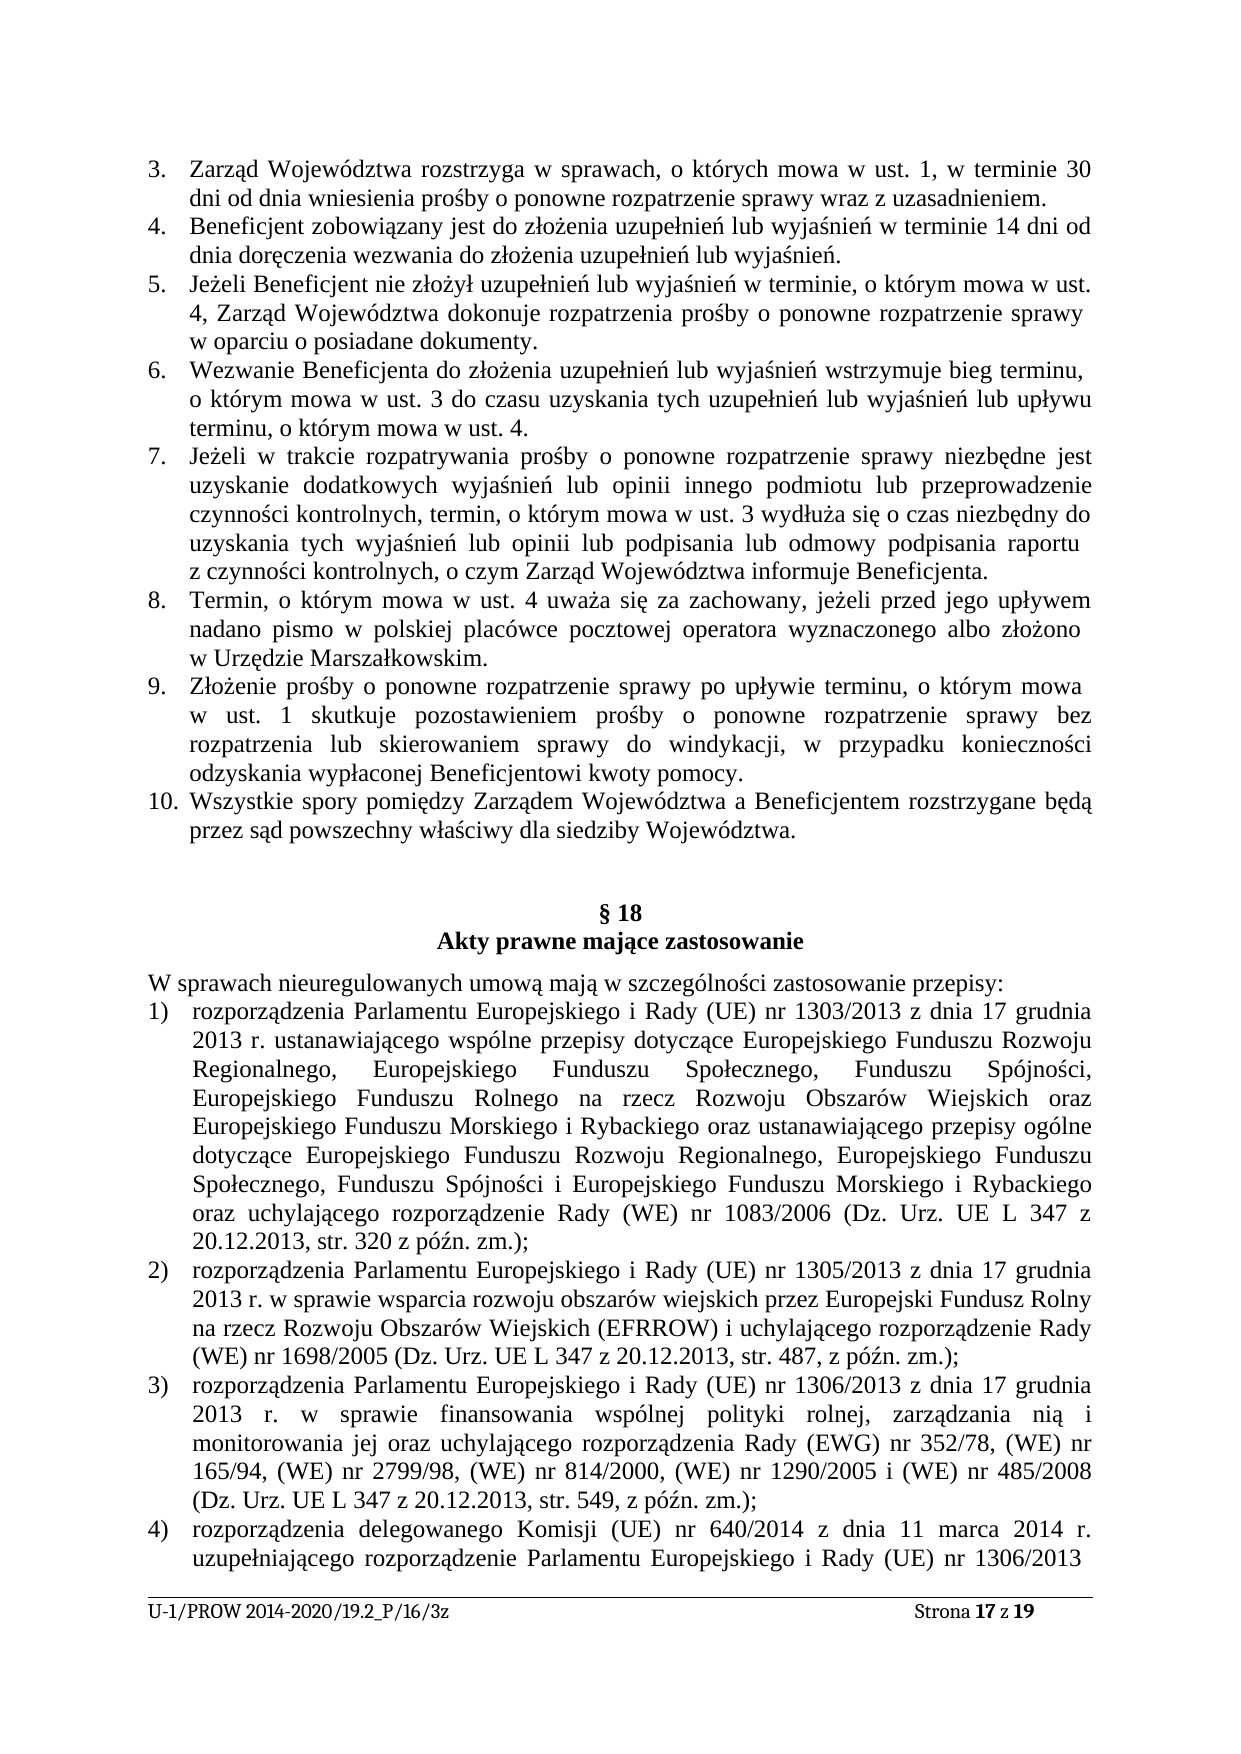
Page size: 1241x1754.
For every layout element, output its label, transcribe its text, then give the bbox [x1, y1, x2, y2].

list Złożenie prośby o ponowne rozpatrzenie sprawy po upływie terminu, o którym mowa w ust. 1 skutkuje pozostawieniem prośby o ponowne rozpatrzenie sprawy bez rozpatrzenia lub skierowaniem sprawy do windykacji, w przypadku konieczności odzyskania wypłaconej Beneficjentowi kwoty pomocy. [148, 671, 1093, 786]
text § 18 [148, 898, 1093, 926]
list Wszystkie spory pomiędzy Zarządem Województwa a Beneficjentem rozstrzygane będą przez sąd powszechny właściwy dla siedziby Województwa. [148, 786, 1093, 844]
list Jeżeli w trakcie rozpatrywania prośby o ponowne rozpatrzenie sprawy niezbędne jest uzyskanie dodatkowych wyjaśnień lub opinii innego podmiotu lub przeprowadzenie czynności kontrolnych, termin, o którym mowa w ust. 3 wydłuża się o czas niezbędny do uzyskania tych wyjaśnień lub opinii lub podpisania lub odmowy podpisania raportu z czynności kontrolnych, o czym Zarząd Województwa informuje Beneficjenta. [148, 441, 1093, 585]
list rozporządzenia Parlamentu Europejskiego i Rady (UE) nr 1306/2013 z dnia 17 grudnia 2013 r. w sprawie finansowania wspólnej polityki rolnej, zarządzania nią i monitorowania jej oraz uchylającego rozporządzenia Rady (EWG) nr 352/78, (WE) nr 165/94, (WE) nr 2799/98, (WE) nr 814/2000, (WE) nr 1290/2005 i (WE) nr 485/2008 (Dz. Urz. UE L 347 z 20.12.2013, str. 549, z późn. zm.); [148, 1370, 1093, 1514]
text W sprawach nieuregulowanych umową mają w szczególności zastosowanie przepisy: [148, 968, 1093, 996]
list Zarząd Województwa rozstrzyga w sprawach, o których mowa w ust. 1, w terminie 30 dni od dnia wniesienia prośby o ponowne rozpatrzenie sprawy wraz z uzasadnieniem. [148, 154, 1093, 211]
list Jeżeli Beneficjent nie złożył uzupełnień lub wyjaśnień w terminie, o którym mowa w ust. 4, Zarząd Województwa dokonuje rozpatrzenia prośby o ponowne rozpatrzenie sprawy w oparciu o posiadane dokumenty. [148, 269, 1093, 355]
list rozporządzenia Parlamentu Europejskiego i Rady (UE) nr 1305/2013 z dnia 17 grudnia 2013 r. w sprawie wsparcia rozwoju obszarów wiejskich przez Europejski Fundusz Rolny na rzecz Rozwoju Obszarów Wiejskich (EFRROW) i uchylającego rozporządzenie Rady (WE) nr 1698/2005 (Dz. Urz. UE L 347 z 20.12.2013, str. 487, z późn. zm.); [148, 1255, 1093, 1370]
text Akty prawne mające zastosowanie [148, 926, 1093, 955]
list Beneficjent zobowiązany jest do złożenia uzupełnień lub wyjaśnień w terminie 14 dni od dnia doręczenia wezwania do złożenia uzupełnień lub wyjaśnień. [148, 211, 1093, 269]
list Wezwanie Beneficjenta do złożenia uzupełnień lub wyjaśnień wstrzymuje bieg terminu, o którym mowa w ust. 3 do czasu uzyskania tych uzupełnień lub wyjaśnień lub upływu terminu, o którym mowa w ust. 4. [148, 355, 1093, 441]
list Termin, o którym mowa w ust. 4 uważa się za zachowany, jeżeli przed jego upływem nadano pismo w polskiej placówce pocztowej operatora wyznaczonego albo złożono w Urzędzie Marszałkowskim. [148, 585, 1093, 671]
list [148, 1514, 1093, 1571]
list rozporządzenia Parlamentu Europejskiego i Rady (UE) nr 1303/2013 z dnia 17 grudnia 2013 r. ustanawiającego wspólne przepisy dotyczące Europejskiego Funduszu Rozwoju Regionalnego, Europejskiego Funduszu Społecznego, Funduszu Spójności, Europejskiego Funduszu Rolnego na rzecz Rozwoju Obszarów Wiejskich oraz Europejskiego Funduszu Morskiego i Rybackiego oraz ustanawiającego przepisy ogólne dotyczące Europejskiego Funduszu Rozwoju Regionalnego, Europejskiego Funduszu Społecznego, Funduszu Spójności i Europejskiego Funduszu Morskiego i Rybackiego oraz uchylającego rozporządzenie Rady (WE) nr 1083/2006 (Dz. Urz. UE L 347 z 20.12.2013, str. 320 z późn. zm.); [148, 996, 1093, 1255]
